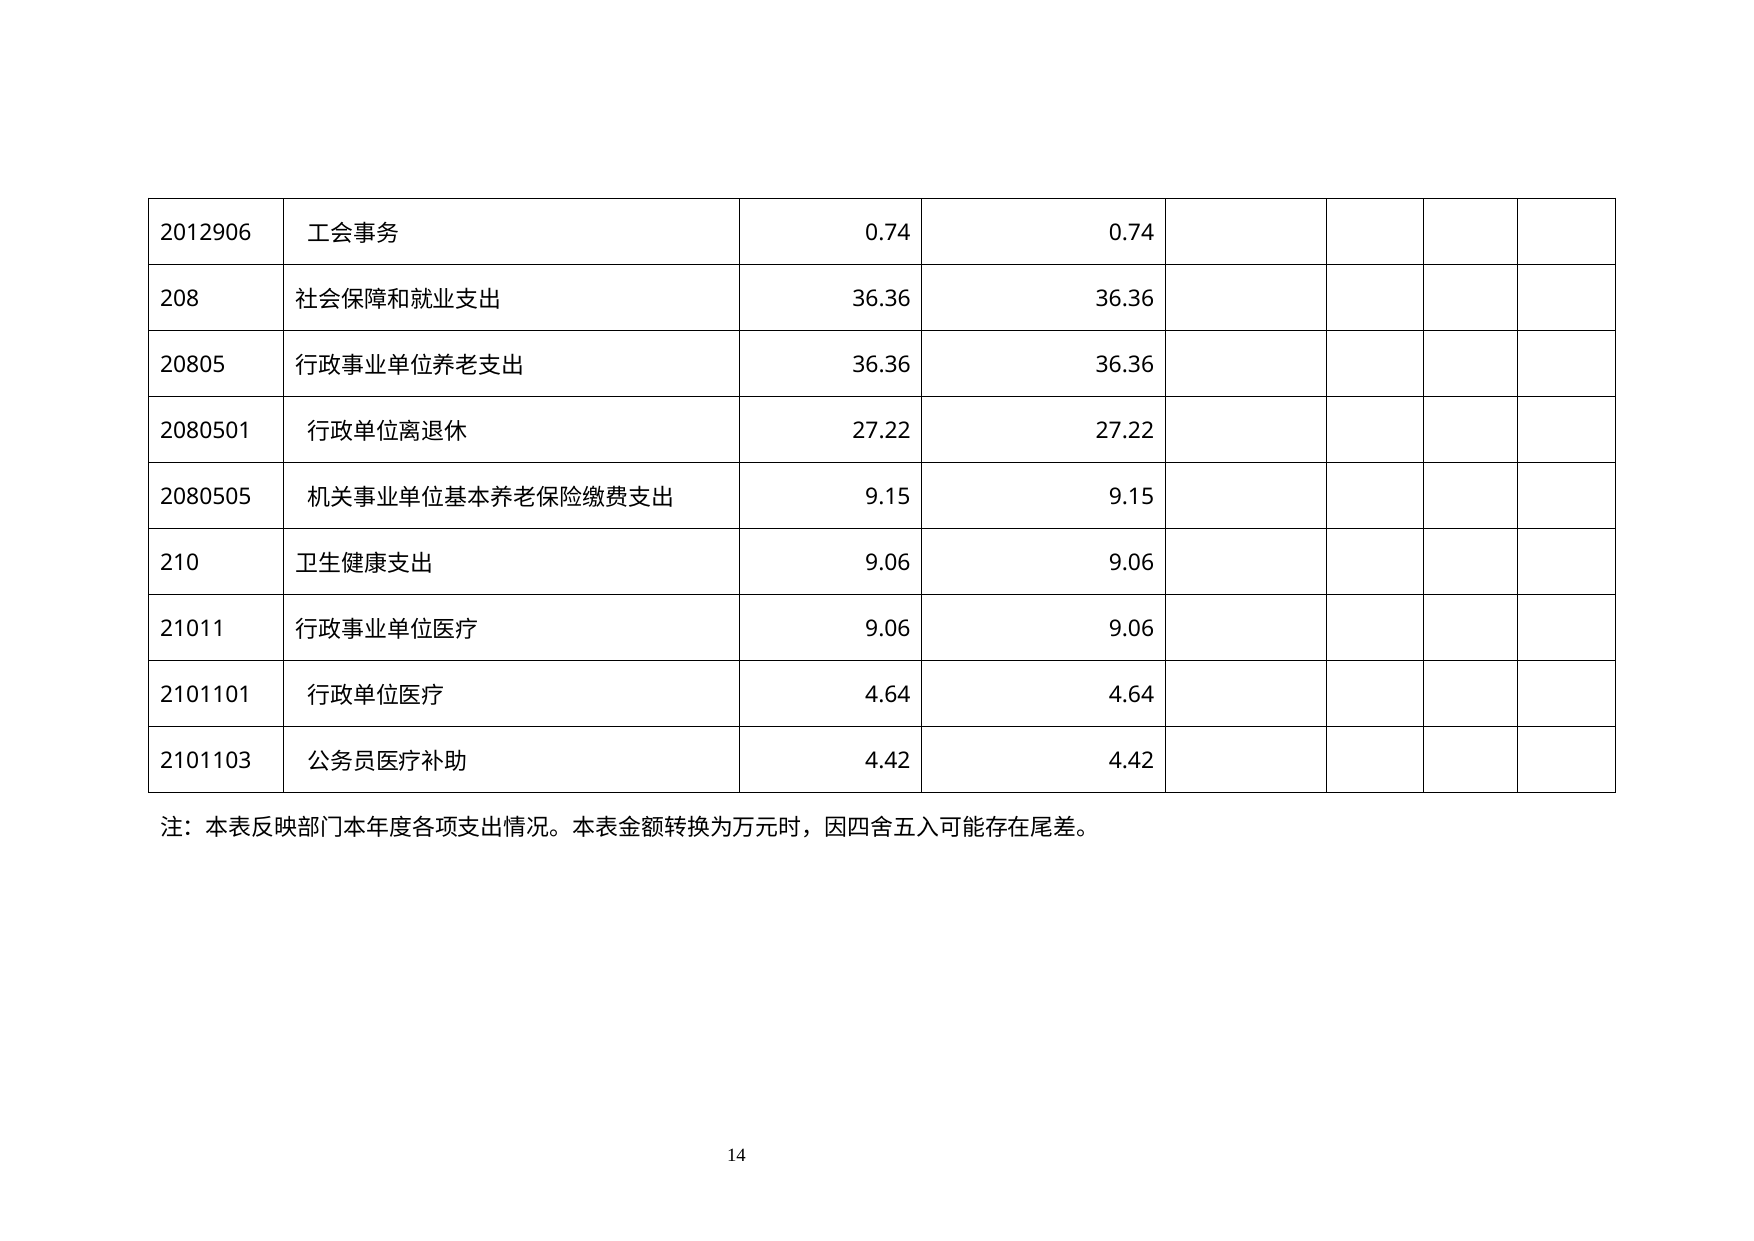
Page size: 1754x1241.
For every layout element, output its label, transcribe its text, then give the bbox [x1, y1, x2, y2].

table_cell [1424, 265, 1517, 330]
table_cell [1166, 199, 1326, 264]
table_cell [1327, 265, 1423, 330]
table_cell [1518, 661, 1615, 726]
table_cell 20805 [149, 331, 283, 396]
table_cell [1424, 199, 1517, 264]
table_cell [1518, 199, 1615, 264]
table_cell 9.06 [922, 595, 1165, 660]
table_cell [1166, 331, 1326, 396]
table_cell [1166, 529, 1326, 594]
table_cell [1518, 397, 1615, 462]
table_cell 机关事业单位基本养老保险缴费支出 [284, 463, 739, 528]
table_cell [1166, 661, 1326, 726]
table_cell 行政单位医疗 [284, 661, 739, 726]
table_cell 36.36 [922, 265, 1165, 330]
table_cell 工会事务 [284, 199, 739, 264]
table_cell 行政单位离退休 [284, 397, 739, 462]
table_cell 27.22 [740, 397, 921, 462]
table_cell 9.15 [922, 463, 1165, 528]
table_cell [1166, 397, 1326, 462]
table_cell 4.42 [740, 727, 921, 792]
table_cell [1327, 727, 1423, 792]
table_cell [1424, 661, 1517, 726]
table_cell 36.36 [922, 331, 1165, 396]
table_cell [1424, 529, 1517, 594]
table_cell 2012906 [149, 199, 283, 264]
table_cell [1166, 265, 1326, 330]
table_cell 9.15 [740, 463, 921, 528]
table_cell [1327, 463, 1423, 528]
table_cell [1424, 331, 1517, 396]
table_cell [1327, 199, 1423, 264]
table_cell 2101101 [149, 661, 283, 726]
table_cell [1518, 595, 1615, 660]
table_cell [1518, 463, 1615, 528]
table_cell 行政事业单位养老支出 [284, 331, 739, 396]
table_cell 0.74 [922, 199, 1165, 264]
table_cell [1166, 463, 1326, 528]
table_cell 27.22 [922, 397, 1165, 462]
table_cell [1424, 463, 1517, 528]
table_cell [1424, 595, 1517, 660]
table_cell 4.64 [740, 661, 921, 726]
table_cell 2080505 [149, 463, 283, 528]
table_cell [1327, 529, 1423, 594]
table_cell 208 [149, 265, 283, 330]
table_cell [1424, 397, 1517, 462]
table_cell 0.74 [740, 199, 921, 264]
table_cell 9.06 [922, 529, 1165, 594]
table_cell 36.36 [740, 265, 921, 330]
table_cell 210 [149, 529, 283, 594]
table_cell 公务员医疗补助 [284, 727, 739, 792]
table_cell 21011 [149, 595, 283, 660]
table_cell [1166, 727, 1326, 792]
table_cell [1327, 595, 1423, 660]
table_cell [1518, 529, 1615, 594]
table_cell 行政事业单位医疗 [284, 595, 739, 660]
table_cell [1166, 595, 1326, 660]
table_cell [1327, 331, 1423, 396]
table_cell 4.64 [922, 661, 1165, 726]
table_cell [1424, 727, 1517, 792]
table_cell 2101103 [149, 727, 283, 792]
table_cell [1327, 661, 1423, 726]
table_cell 9.06 [740, 529, 921, 594]
table_cell 社会保障和就业支出 [284, 265, 739, 330]
table_cell [1327, 397, 1423, 462]
table_cell 卫生健康支出 [284, 529, 739, 594]
table_cell [1518, 727, 1615, 792]
table_cell 36.36 [740, 331, 921, 396]
table_cell [1518, 331, 1615, 396]
table_cell 2080501 [149, 397, 283, 462]
table_cell 注：本表反映部门本年度各项支出情况。本表金额转换为万元时，因四舍五入可能存在尾差。 [149, 793, 1615, 858]
table_cell 9.06 [740, 595, 921, 660]
table_cell 4.42 [922, 727, 1165, 792]
table_cell [1518, 265, 1615, 330]
